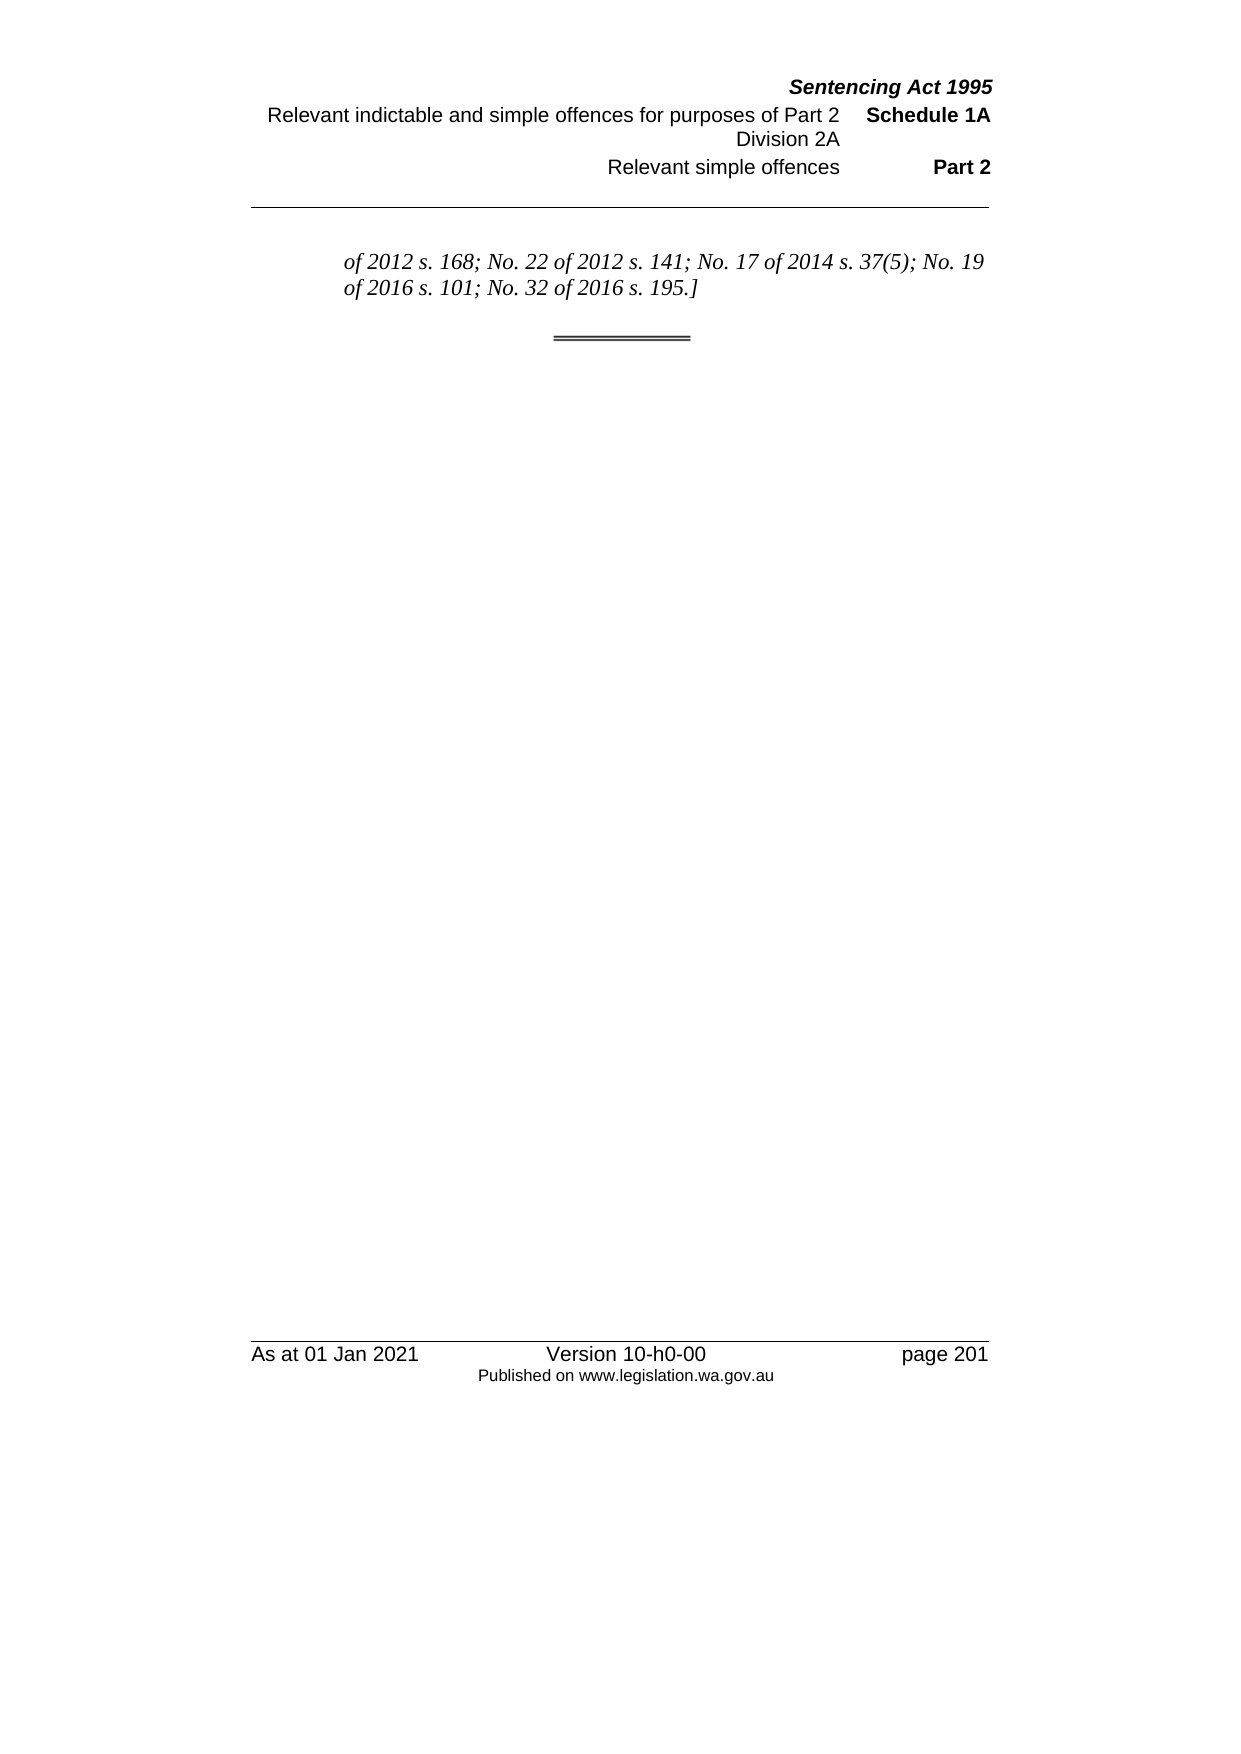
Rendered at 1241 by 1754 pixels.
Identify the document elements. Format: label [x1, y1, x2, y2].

picture [543, 325, 697, 354]
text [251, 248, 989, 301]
